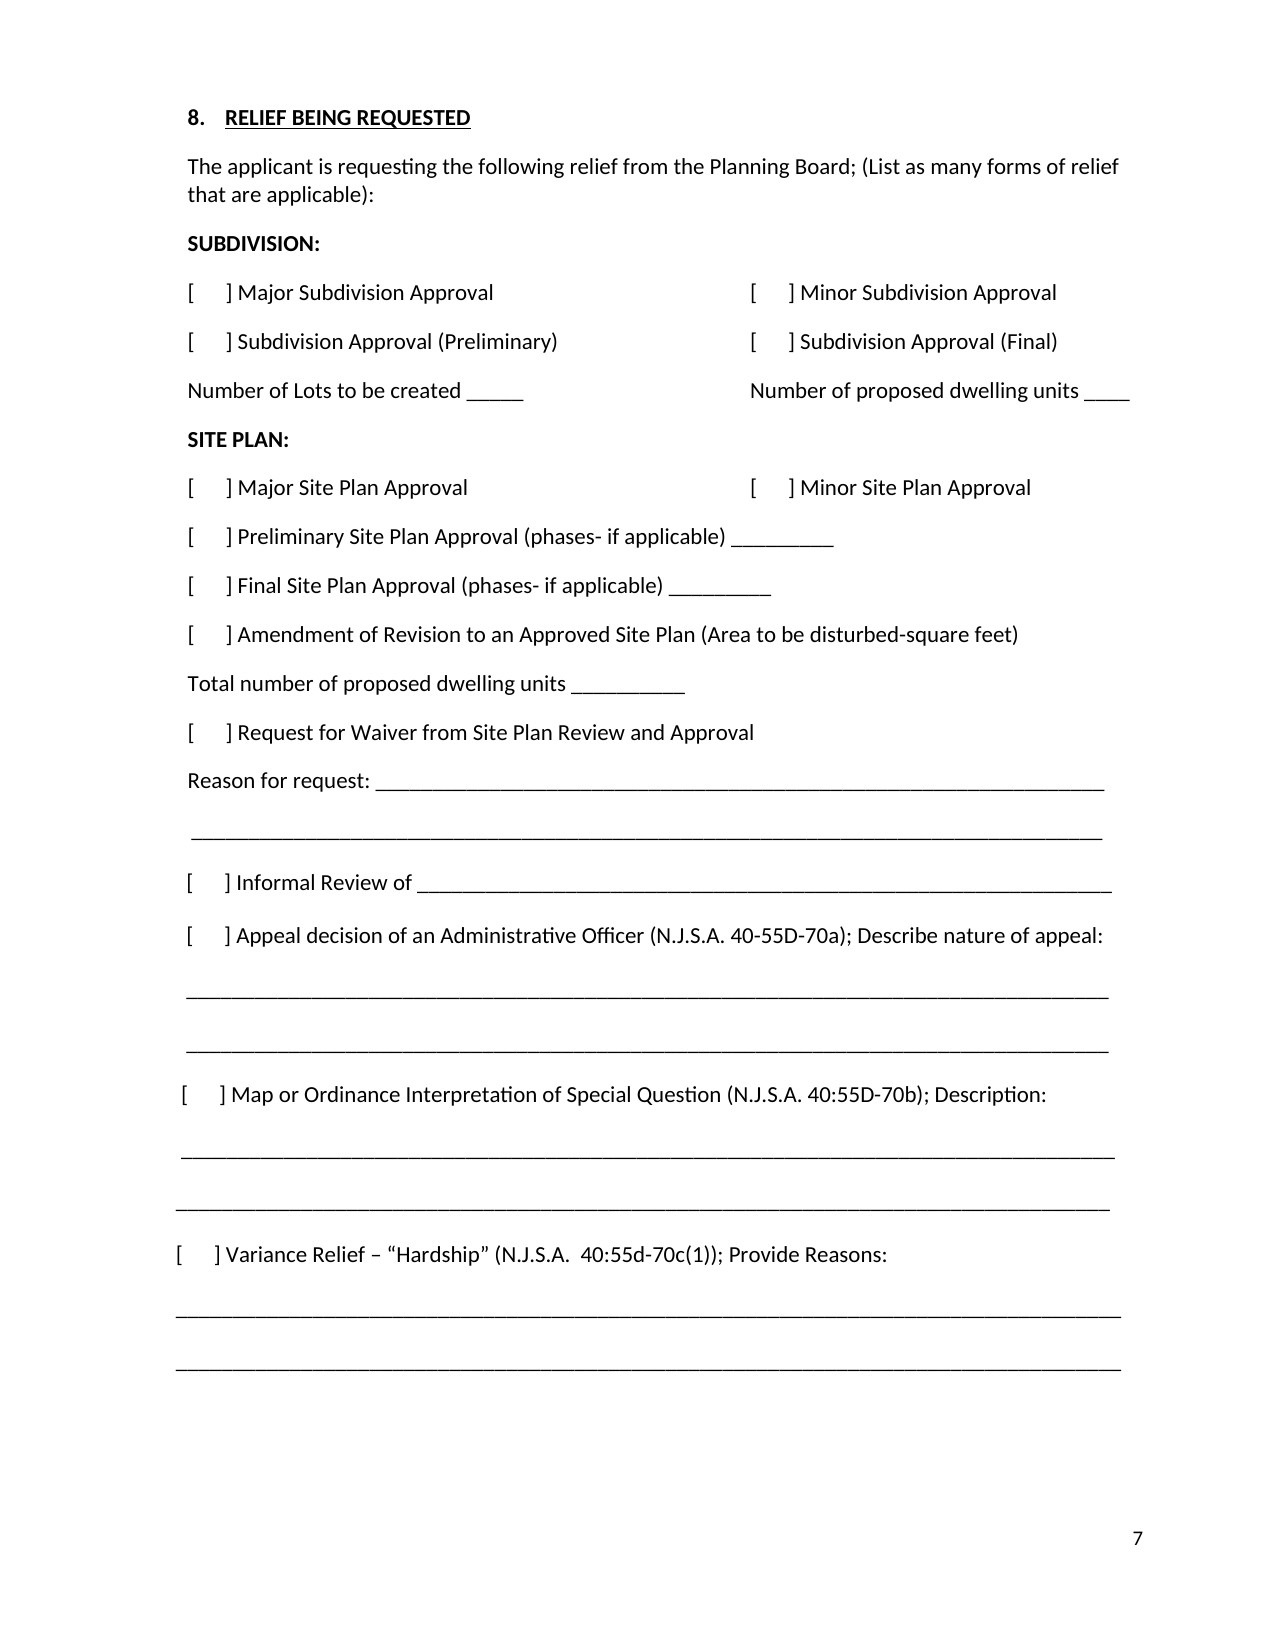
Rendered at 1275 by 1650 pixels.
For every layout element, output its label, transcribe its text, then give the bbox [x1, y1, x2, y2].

list RELIEF BEING REQUESTED [187, 103, 1143, 132]
text [ ] Appeal decision of an Administrative Officer (N.J.S.A. 40-55D-70a); Describe nature of appeal: [150, 922, 1143, 949]
text [ ] Request for Waiver from Site Plan Review and Approval [187, 718, 1143, 746]
text [ ] Major Subdivision Approval [ ] Minor Subdivision Approval [187, 278, 1143, 306]
text [ ] Subdivision Approval (Preliminary) [ ] Subdivision Approval (Final) [187, 327, 1143, 355]
text [ ] Variance Relief – “Hardship” (N.J.S.A. 40:55d-70c(1)); Provide Reasons: [150, 1240, 1143, 1268]
text _________________________________________________________________________________ [150, 1028, 1143, 1056]
text [ ] Amendment of Revision to an Approved Site Plan (Area to be disturbed-square feet) [187, 620, 1143, 648]
text [ ] Map or Ordinance Interpretation of Special Question (N.J.S.A. 40:55D-70b); Description: [150, 1081, 1143, 1109]
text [150, 1293, 1143, 1321]
text Number of Lots to be created _____ Number of proposed dwelling units ____ [187, 376, 1143, 404]
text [150, 1346, 1143, 1374]
text The applicant is requesting the following relief from the Planning Board; (List as many forms of relief that are applicable): [187, 152, 1143, 208]
text [ ] Final Site Plan Approval (phases- if applicable) _________ [187, 571, 1143, 599]
text __________________________________________________________________________________ [150, 1134, 1143, 1162]
text [ ] Major Site Plan Approval [ ] Minor Site Plan Approval [187, 473, 1143, 502]
text Total number of proposed dwelling units __________ [187, 669, 1143, 697]
text [ ] Informal Review of _____________________________________________________________ [150, 868, 1143, 897]
text ________________________________________________________________________________ [150, 816, 1143, 843]
text [ ] Preliminary Site Plan Approval (phases- if applicable) _________ [187, 522, 1143, 550]
text _________________________________________________________________________________ [150, 974, 1143, 1003]
text Reason for request: ________________________________________________________________ [187, 767, 1143, 795]
text SUBDIVISION: [187, 229, 1143, 257]
text SITE PLAN: [187, 425, 1143, 453]
text __________________________________________________________________________________ [150, 1187, 1143, 1215]
